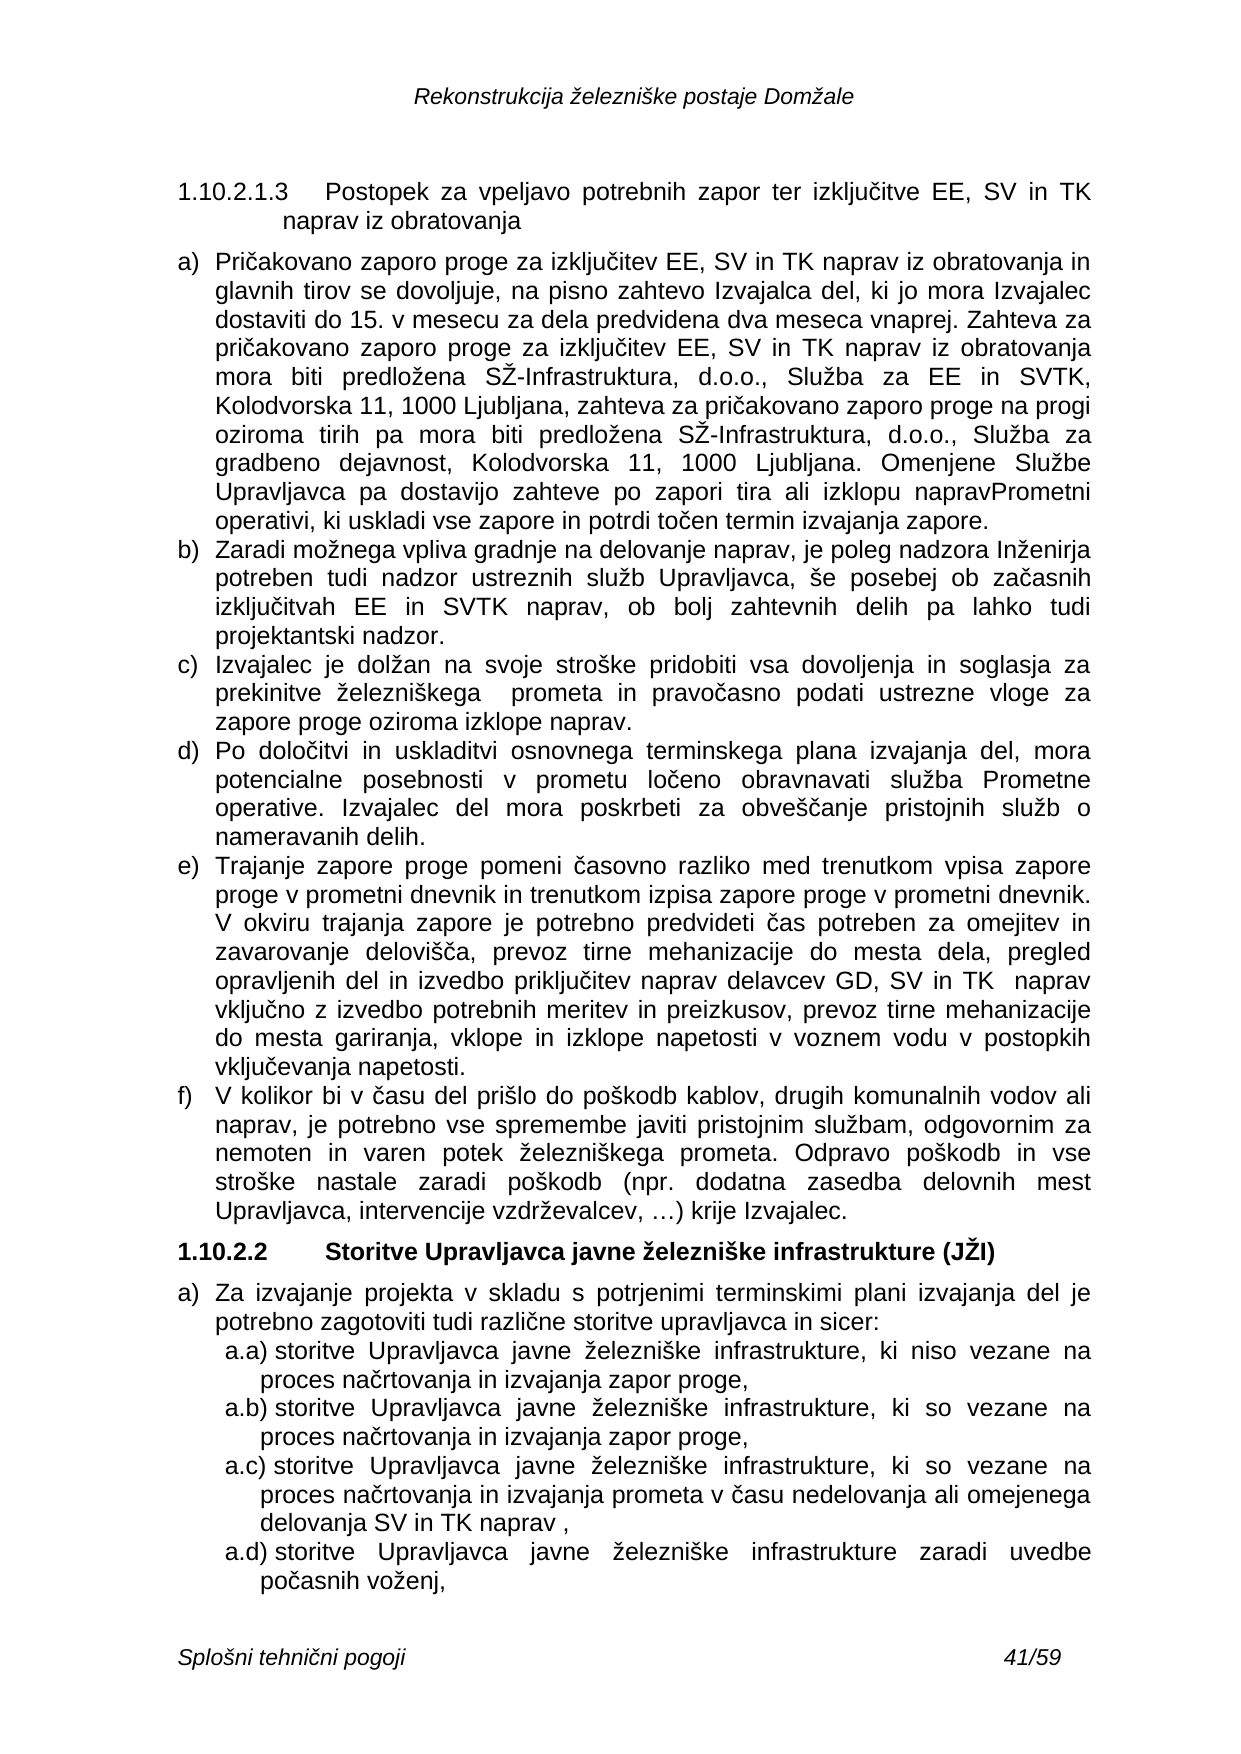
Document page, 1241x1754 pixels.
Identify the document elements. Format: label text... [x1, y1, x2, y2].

list Izvajalec je dolžan na svoje stroške pridobiti vsa dovoljenja in soglasja za prekinitve železniškega prometa in pravočasno podati ustrezne vloge za zapore proge oziroma izklope naprav. [177, 650, 1092, 736]
list Za izvajanje projekta v skladu s potrjenimi terminskimi plani izvajanja del je potrebno zagotoviti tudi različne storitve upravljavca in sicer: [177, 1278, 1092, 1336]
list storitve Upravljavca javne železniške infrastrukture, ki niso vezane na proces načrtovanja in izvajanja zapor proge, [224, 1336, 1092, 1393]
list Trajanje zapore proge pomeni časovno razliko med trenutkom vpisa zapore proge v prometni dnevnik in trenutkom izpisa zapore proge v prometni dnevnik. V okviru trajanja zapore je potrebno predvideti čas potreben za omejitev in zavarovanje delovišča, prevoz tirne mehanizacije do mesta dela, pregled opravljenih del in izvedbo priključitev naprav delavcev GD, SV in TK naprav vključno z izvedbo potrebnih meritev in preizkusov, prevoz tirne mehanizacije do mesta gariranja, vklope in izklope napetosti v voznem vodu v postopkih vključevanja napetosti. [177, 851, 1092, 1081]
subtitle Storitve Upravljavca javne železniške infrastrukture (JŽI) [177, 1237, 1092, 1266]
list Pričakovano zaporo proge za izključitev EE, SV in TK naprav iz obratovanja in glavnih tirov se dovoljuje, na pisno zahtevo Izvajalca del, ki jo mora Izvajalec dostaviti do 15. v mesecu za dela predvidena dva meseca vnaprej. Zahteva za pričakovano zaporo proge za izključitev EE, SV in TK naprav iz obratovanja mora biti predložena SŽ-Infrastruktura, d.o.o., Služba za EE in SVTK, Kolodvorska 11, 1000 Ljubljana, zahteva za pričakovano zaporo proge na progi oziroma tirih pa mora biti predložena SŽ-Infrastruktura, d.o.o., Služba za gradbeno dejavnost, Kolodvorska 11, 1000 Ljubljana. Omenjene Službe Upravljavca pa dostavijo zahteve po zapori tira ali izklopu napravPrometni operativi, ki uskladi vse zapore in potrdi točen termin izvajanja zapore. [177, 247, 1092, 535]
list storitve Upravljavca javne železniške infrastrukture zaradi uvedbe počasnih voženj, [224, 1537, 1092, 1595]
list Zaradi možnega vpliva gradnje na delovanje naprav, je poleg nadzora Inženirja potreben tudi nadzor ustreznih služb Upravljavca, še posebej ob začasnih izključitvah EE in SVTK naprav, ob bolj zahtevnih delih pa lahko tudi projektantski nadzor. [177, 535, 1092, 650]
subtitle Postopek za vpeljavo potrebnih zapor ter izključitve EE, SV in TK naprav iz obratovanja [177, 177, 1092, 235]
list V kolikor bi v času del prišlo do poškodb kablov, drugih komunalnih vodov ali naprav, je potrebno vse spremembe javiti pristojnim službam, odgovornim za nemoten in varen potek železniškega prometa. Odpravo poškodb in vse stroške nastale zaradi poškodb (npr. dodatna zasedba delovnih mest Upravljavca, intervencije vzdrževalcev, …) krije Izvajalec. [177, 1081, 1092, 1225]
list storitve Upravljavca javne železniške infrastrukture, ki so vezane na proces načrtovanja in izvajanja prometa v času nedelovanja ali omejenega delovanja SV in TK naprav , [224, 1451, 1092, 1537]
list Po določitvi in uskladitvi osnovnega terminskega plana izvajanja del, mora potencialne posebnosti v prometu ločeno obravnavati služba Prometne operative. Izvajalec del mora poskrbeti za obveščanje pristojnih služb o nameravanih delih. [177, 736, 1092, 851]
list storitve Upravljavca javne železniške infrastrukture, ki so vezane na proces načrtovanja in izvajanja zapor proge, [224, 1393, 1092, 1451]
